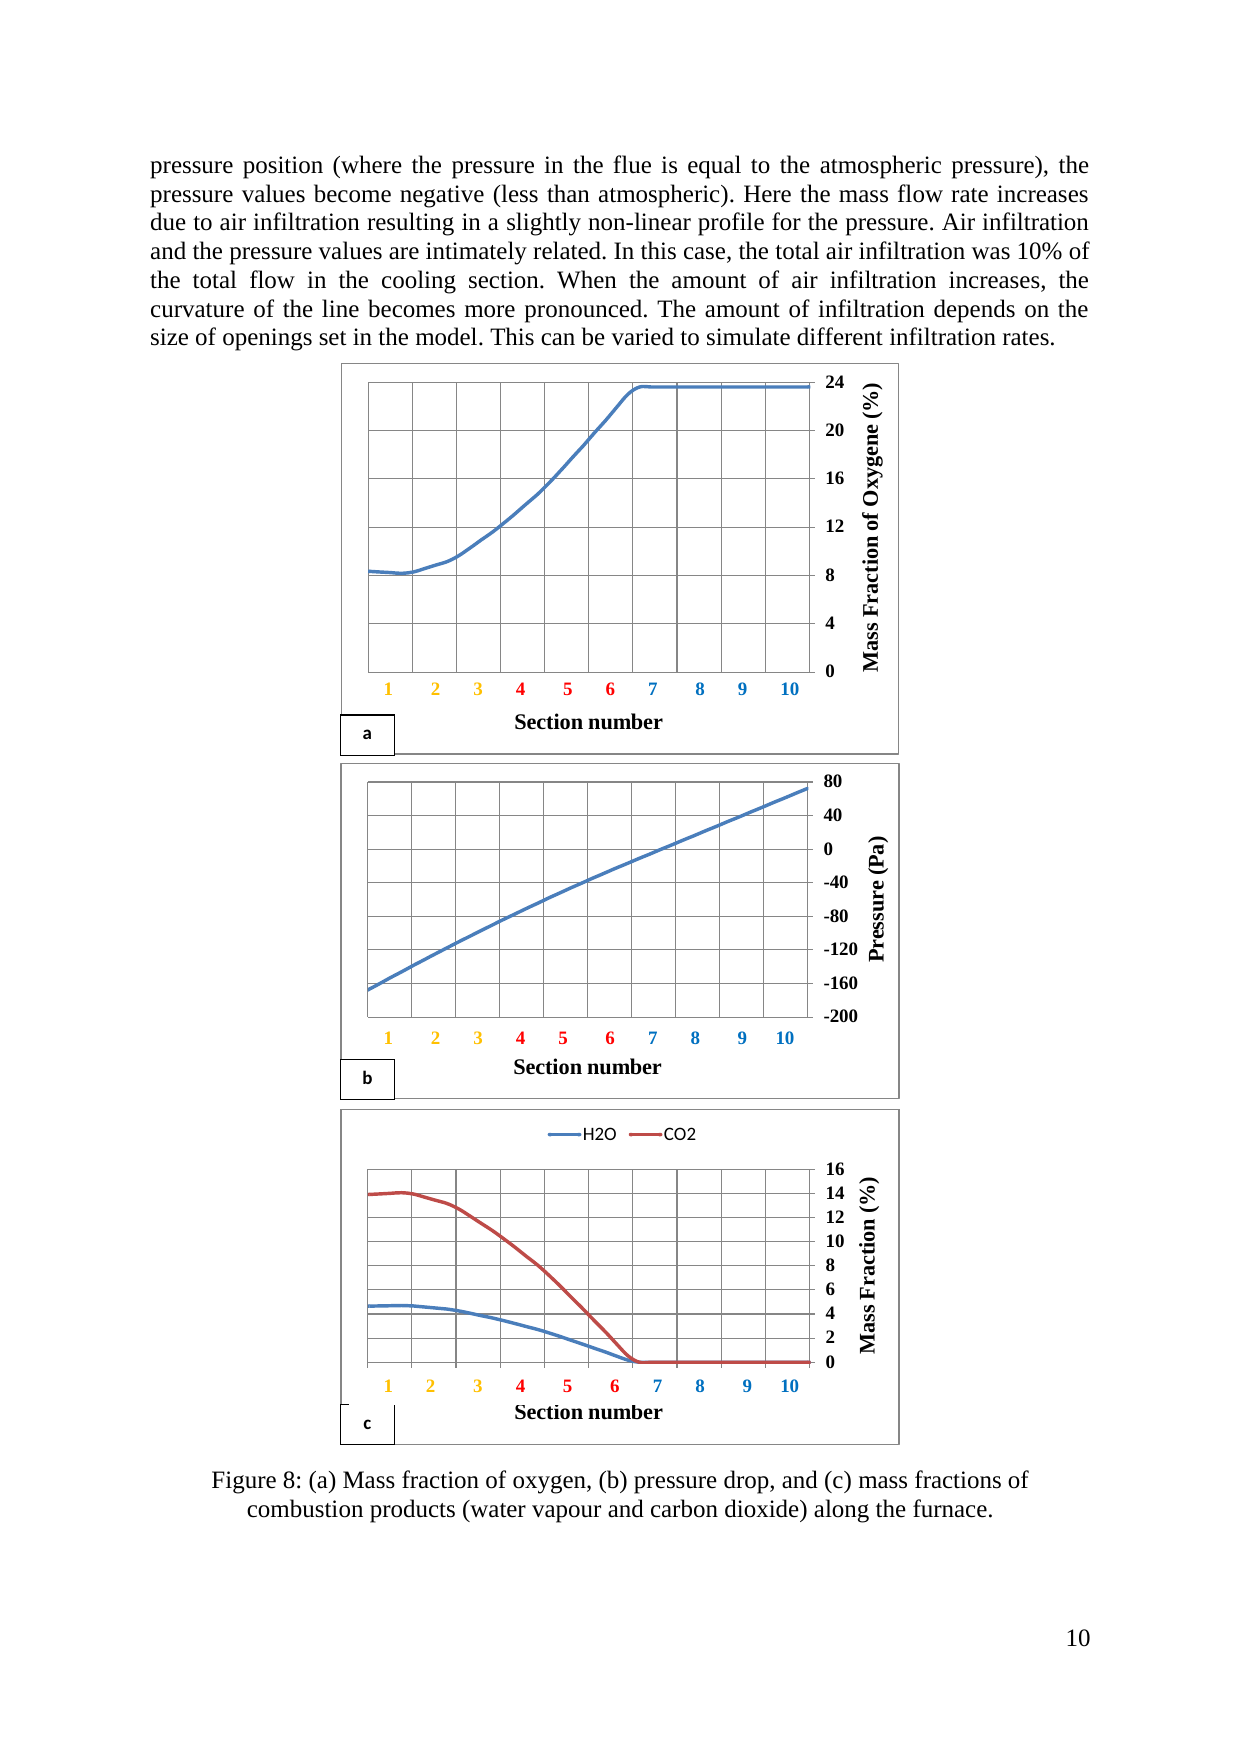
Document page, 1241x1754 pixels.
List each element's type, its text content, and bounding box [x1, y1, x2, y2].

text Figure 8: (a) Mass fraction of oxygen, (b) pressure drop, and (c) mass fractions of combustion products (water vapour and carbon dioxide) along the furnace. [150, 1465, 1090, 1523]
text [150, 150, 1090, 351]
